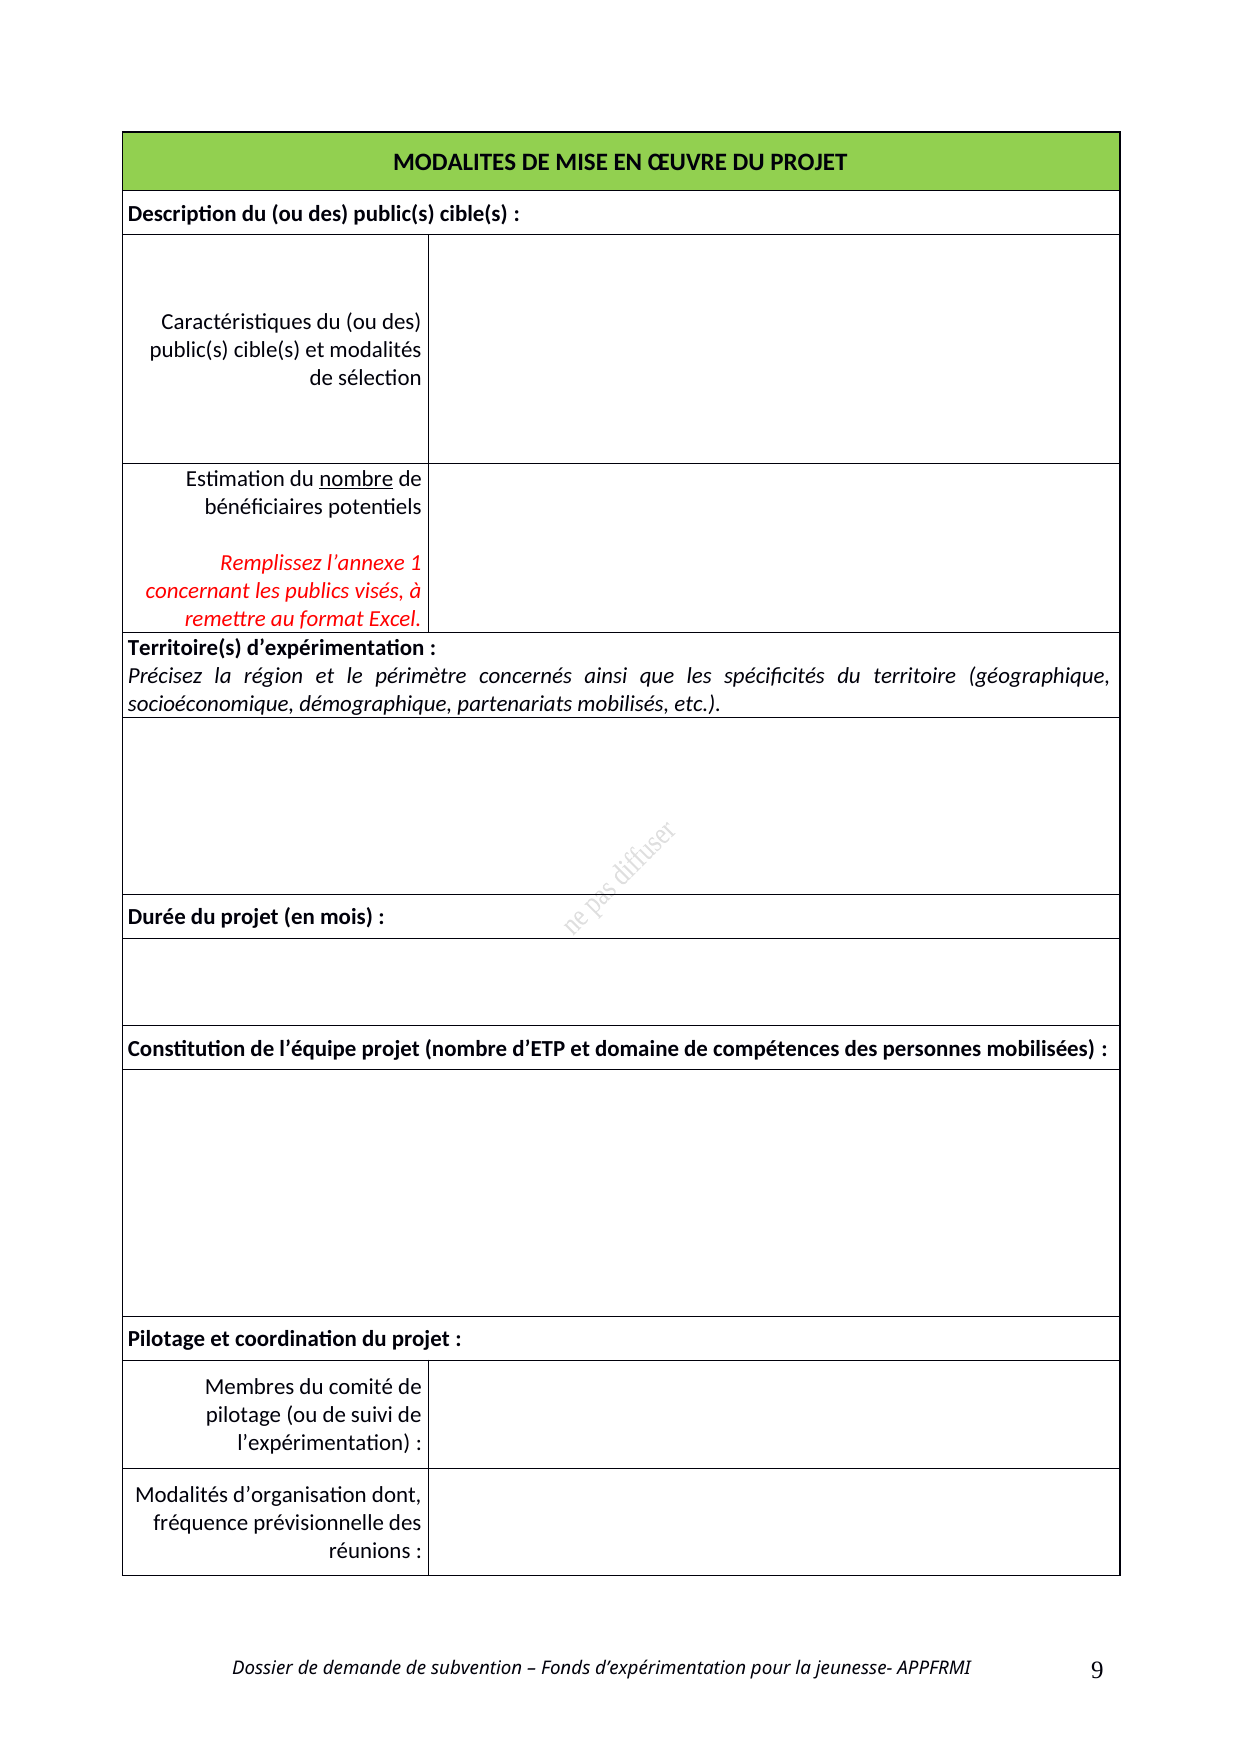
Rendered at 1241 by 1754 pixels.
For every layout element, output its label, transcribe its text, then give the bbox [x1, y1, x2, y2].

table_cell Pilotage et coordination du projet : [123, 1317, 1119, 1359]
table_cell Durée du projet (en mois) : [123, 895, 1119, 938]
table_cell [429, 1469, 1119, 1575]
table_cell Territoire(s) d’expérimentation : Précisez la région et le périmètre concernés ainsi que les spécificités du territoire (géographique, socioéconomique, démographique, partenariats mobilisés, etc.). [123, 633, 1119, 717]
table_cell Membres du comité de pilotage (ou de suivi de l’expérimentation) : [123, 1361, 428, 1467]
table_cell [429, 464, 1119, 632]
table_cell [123, 718, 1119, 894]
table_cell Constitution de l’équipe projet (nombre d’ETP et domaine de compétences des personnes mobilisées) : [123, 1026, 1119, 1069]
table_cell [123, 939, 1119, 1025]
table_cell Modalités d’organisation dont, fréquence prévisionnelle des réunions : [123, 1469, 428, 1575]
table_cell Caractéristiques du (ou des) public(s) cible(s) et modalités de sélection [123, 235, 428, 463]
table_cell Estimation du nombre de bénéficiaires potentiels Remplissez l’annexe 1 concernant les publics visés, à remettre au format Excel. [123, 464, 428, 632]
table_header MODALITES DE MISE EN ŒUVRE DU PROJET [123, 133, 1119, 190]
table_cell [429, 235, 1119, 463]
table_cell [429, 1361, 1119, 1467]
table_cell Description du (ou des) public(s) cible(s) : [123, 191, 1119, 234]
table_cell [123, 1070, 1119, 1316]
